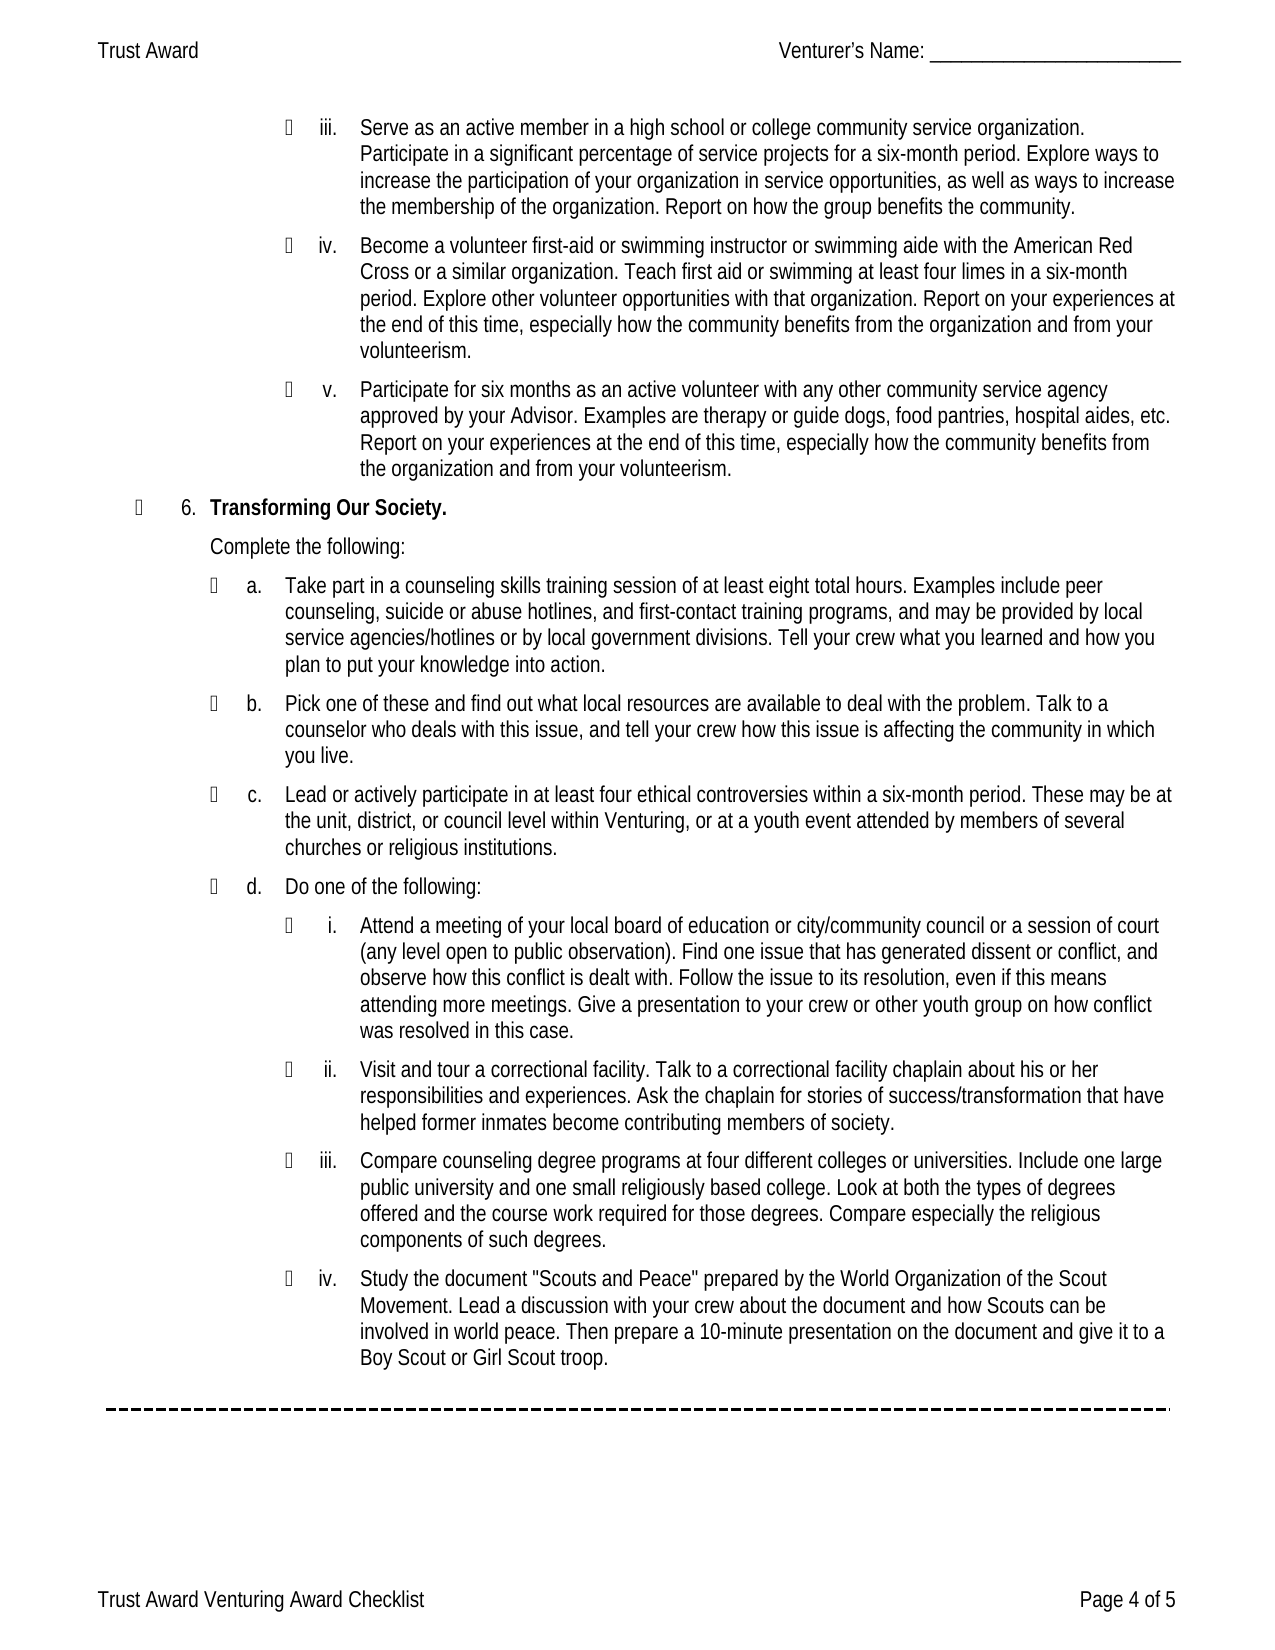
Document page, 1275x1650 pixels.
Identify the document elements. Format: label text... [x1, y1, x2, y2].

text c. Lead or actively participate in at least four ethical controversies within a six-month period. These may be at the unit, district, or council level within Venturing, or at a youth event attended by members of several churches or religious institutions. [210, 781, 1177, 860]
text v. Participate for six months as an active volunteer with any other community service agency approved by your Advisor. Examples are therapy or guide dogs, food pantries, hospital aides, etc. Report on your experiences at the end of this time, especially how the community benefits from the organization and from your volunteerism. [285, 376, 1177, 481]
text i. Attend a meeting of your local board of education or city/community council or a session of court (any level open to public observation). Find one issue that has generated dissent or conflict, and observe how this conflict is dealt with. Follow the issue to its resolution, even if this means attending more meetings. Give a presentation to your crew or other youth group on how conflict was resolved in this case. [285, 912, 1177, 1043]
text Complete the following: [135, 533, 1177, 559]
text iii. Serve as an active member in a high school or college community service organization. Participate in a significant percentage of service projects for a six-month period. Explore ways to increase the participation of your organization in service opportunities, as well as ways to increase the membership of the organization. Report on how the group benefits the community. [285, 114, 1177, 219]
text 6. Transforming Our Society. [135, 494, 1177, 520]
text a. Take part in a counseling skills training session of at least eight total hours. Examples include peer counseling, suicide or abuse hotlines, and first-contact training programs, and may be provided by local service agencies/hotlines or by local government divisions. Tell your crew what you learned and how you plan to put your knowledge into action. [210, 572, 1177, 677]
text iv. Become a volunteer first-aid or swimming instructor or swimming aide with the American Red Cross or a similar organization. Teach first aid or swimming at least four limes in a six-month period. Explore other volunteer opportunities with that organization. Report on your experiences at the end of this time, especially how the community benefits from the organization and from your volunteerism. [285, 232, 1177, 363]
text d. Do one of the following: [210, 873, 1177, 899]
text iii. Compare counseling degree programs at four different colleges or universities. Include one large public university and one small religiously based college. Look at both the types of degrees offered and the course work required for those degrees. Compare especially the religious components of such degrees. [285, 1147, 1177, 1253]
text ii. Visit and tour a correctional facility. Talk to a correctional facility chaplain about his or her responsibilities and experiences. Ask the chaplain for stories of success/transformation that have helped former inmates become contributing members of society. [285, 1056, 1177, 1135]
text b. Pick one of these and find out what local resources are available to deal with the problem. Talk to a counselor who deals with this issue, and tell your crew how this issue is affecting the community in which you live. [210, 689, 1177, 769]
text iv. Study the document "Scouts and Peace" prepared by the World Organization of the Scout Movement. Lead a discussion with your crew about the document and how Scouts can be involved in world peace. Then prepare a 10-minute presentation on the document and give it to a Boy Scout or Girl Scout troop. [285, 1265, 1177, 1371]
